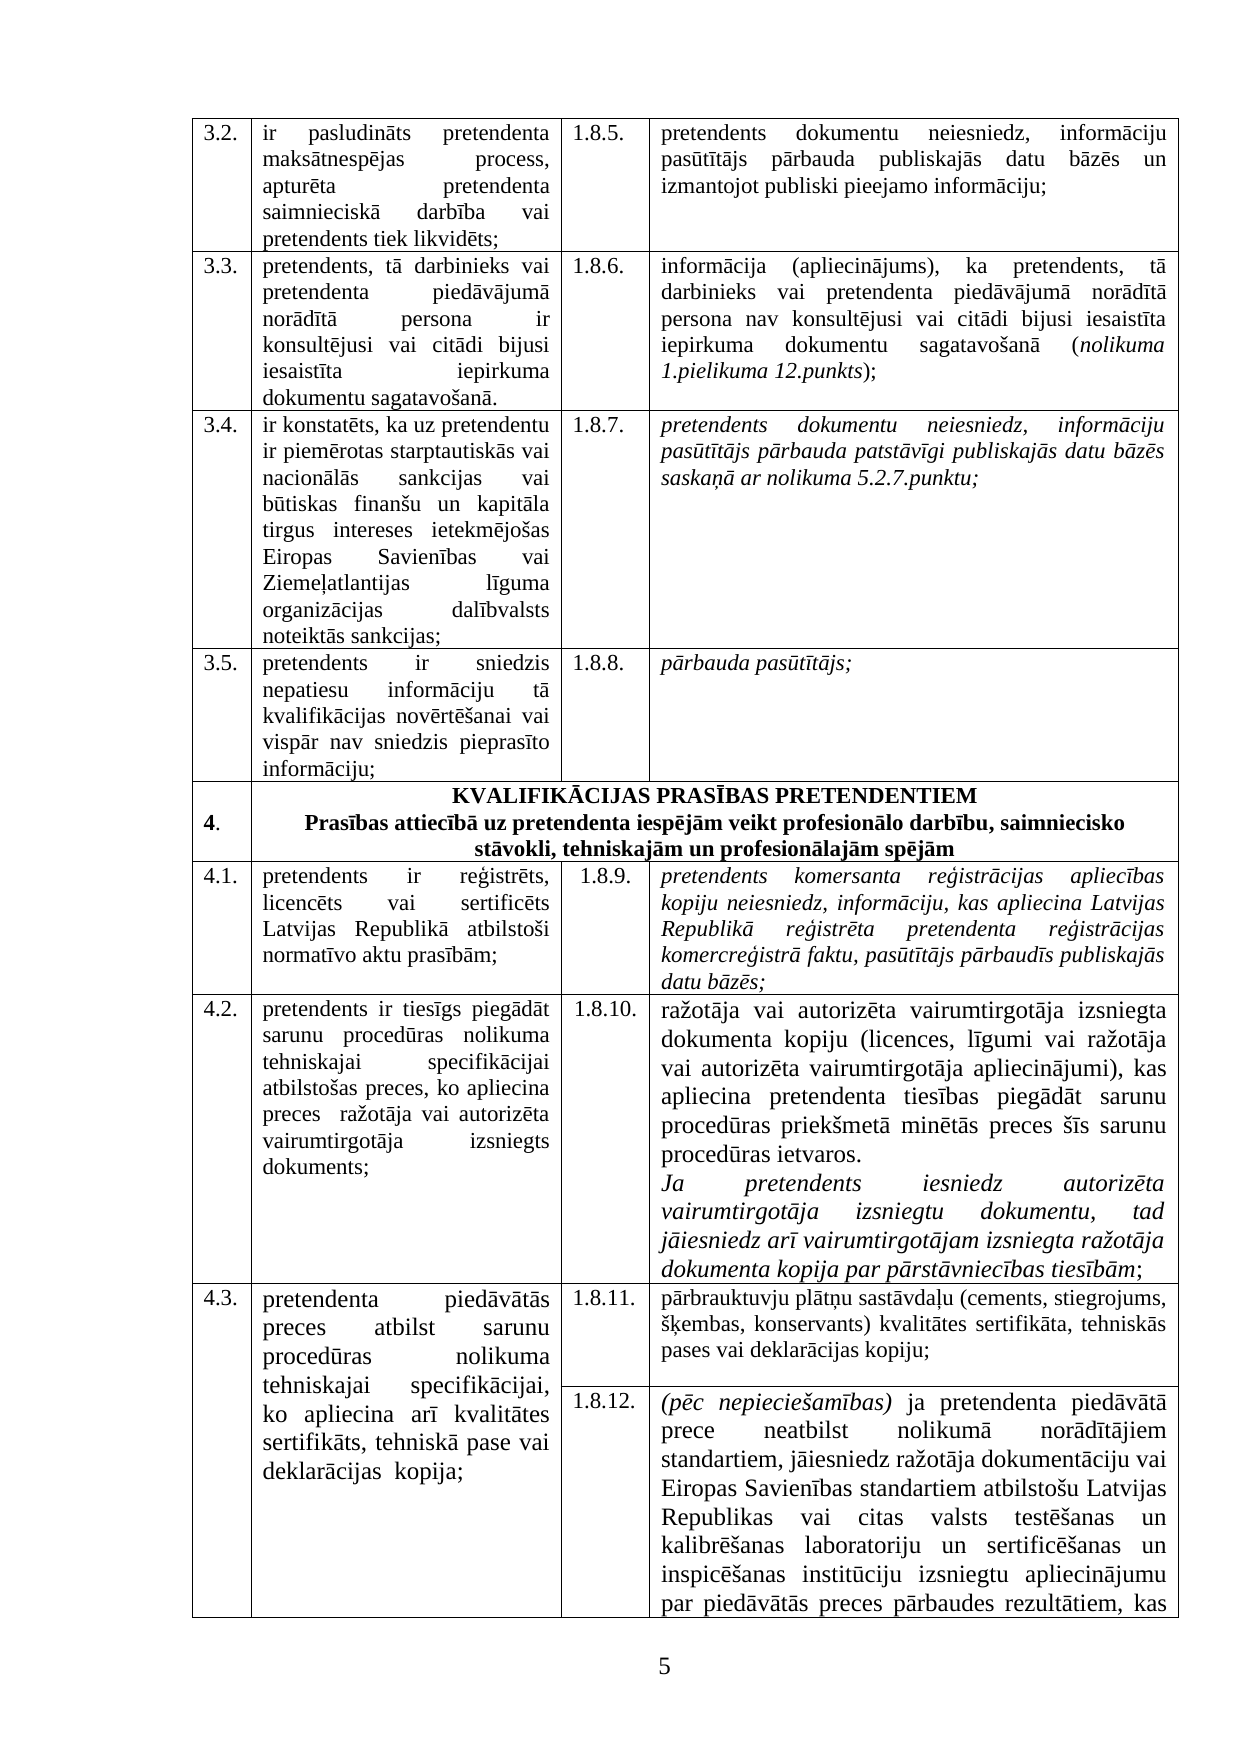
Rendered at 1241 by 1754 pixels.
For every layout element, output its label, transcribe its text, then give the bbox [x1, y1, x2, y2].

table_cell pretendents ir sniedzis nepatiesu informāciju tā kvalifikācijas novērtēšanai vai vispār nav sniedzis pieprasīto informāciju; [252, 649, 561, 781]
table_cell 1.8.7. [562, 411, 649, 648]
table_cell 1.8.12. [562, 1387, 649, 1617]
table_cell 3.3. [193, 252, 251, 410]
table_cell 1.8.6. [562, 252, 649, 410]
table_cell 1.8.9. [562, 862, 649, 994]
table_cell 3.5. [193, 649, 251, 781]
table_cell ir pasludināts pretendenta maksātnespējas process, apturēta pretendenta saimnieciskā darbība vai pretendents tiek likvidēts; [252, 119, 561, 251]
table_cell informācija (apliecinājums), ka pretendents, tā darbinieks vai pretendenta piedāvājumā norādītā persona nav konsultējusi vai citādi bijusi iesaistīta iepirkuma dokumentu sagatavošanā (nolikuma 1.pielikuma 12.punkts); [650, 252, 1178, 410]
table_cell 4.3. [193, 1284, 251, 1617]
table_cell 4.2. [193, 995, 251, 1283]
table_cell pretendents dokumentu neiesniedz, informāciju pasūtītājs pārbauda patstāvīgi publiskajās datu bāzēs saskaņā ar nolikuma 5.2.7.punktu; [650, 411, 1178, 648]
table_cell ir konstatēts, ka uz pretendentu ir piemērotas starptautiskās vai nacionālās sankcijas vai būtiskas finanšu un kapitāla tirgus intereses ietekmējošas Eiropas Savienības vai Ziemeļatlantijas līguma organizācijas dalībvalsts noteiktās sankcijas; [252, 411, 561, 648]
table_cell pretendents, tā darbinieks vai pretendenta piedāvājumā norādītā persona ir konsultējusi vai citādi bijusi iesaistīta iepirkuma dokumentu sagatavošanā. [252, 252, 561, 410]
table_cell 4. [193, 782, 251, 861]
table_cell pretendents komersanta reģistrācijas apliecības kopiju neiesniedz, informāciju, kas apliecina Latvijas Republikā reģistrēta pretendenta reģistrācijas komercreģistrā faktu, pasūtītājs pārbaudīs publiskajās datu bāzēs; [650, 862, 1178, 994]
table_cell kvalifikācijas PRASĪBAS PRETENDENTIEM Prasības attiecībā uz pretendenta iespējām veikt profesionālo darbību, saimniecisko stāvokli, tehniskajām un profesionālajām spējām [252, 782, 1178, 861]
table_cell 3.4. [193, 411, 251, 648]
table_cell pārbrauktuvju plātņu sastāvdaļu (cements, stiegrojums, šķembas, konservants) kvalitātes sertifikāta, tehniskās pases vai deklarācijas kopiju; [650, 1284, 1178, 1386]
table_cell pretendents ir reģistrēts, licencēts vai sertificēts Latvijas Republikā atbilstoši normatīvo aktu prasībām; [252, 862, 561, 994]
table_cell 1.8.11. [562, 1284, 649, 1386]
table_cell 1.8.5. [562, 119, 649, 251]
table_cell 1.8.10. [562, 995, 649, 1283]
table_cell 1.8.8. [562, 649, 649, 781]
table_cell pārbauda pasūtītājs; [650, 649, 1178, 781]
table_cell 4.1. [193, 862, 251, 994]
table_cell pretendenta piedāvātās preces atbilst sarunu procedūras nolikuma tehniskajai specifikācijai, ko apliecina arī kvalitātes sertifikāts, tehniskā pase vai deklarācijas kopija; [252, 1284, 561, 1617]
table_cell pretendents dokumentu neiesniedz, informāciju pasūtītājs pārbauda publiskajās datu bāzēs un izmantojot publiski pieejamo informāciju; [650, 119, 1178, 251]
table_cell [650, 1387, 1178, 1617]
table_cell ražotāja vai autorizēta vairumtirgotāja izsniegta dokumenta kopiju (licences, līgumi vai ražotāja vai autorizēta vairumtirgotāja apliecinājumi), kas apliecina pretendenta tiesības piegādāt sarunu procedūras priekšmetā minētās preces šīs sarunu procedūras ietvaros. Ja pretendents iesniedz autorizēta vairumtirgotāja izsniegtu dokumentu, tad jāiesniedz arī vairumtirgotājam izsniegta ražotāja dokumenta kopija par pārstāvniecības tiesībām; [650, 995, 1178, 1283]
table_cell pretendents ir tiesīgs piegādāt sarunu procedūras nolikuma tehniskajai specifikācijai atbilstošas preces, ko apliecina preces ražotāja vai autorizēta vairumtirgotāja izsniegts dokuments; [252, 995, 561, 1283]
table_cell 3.2. [193, 119, 251, 251]
